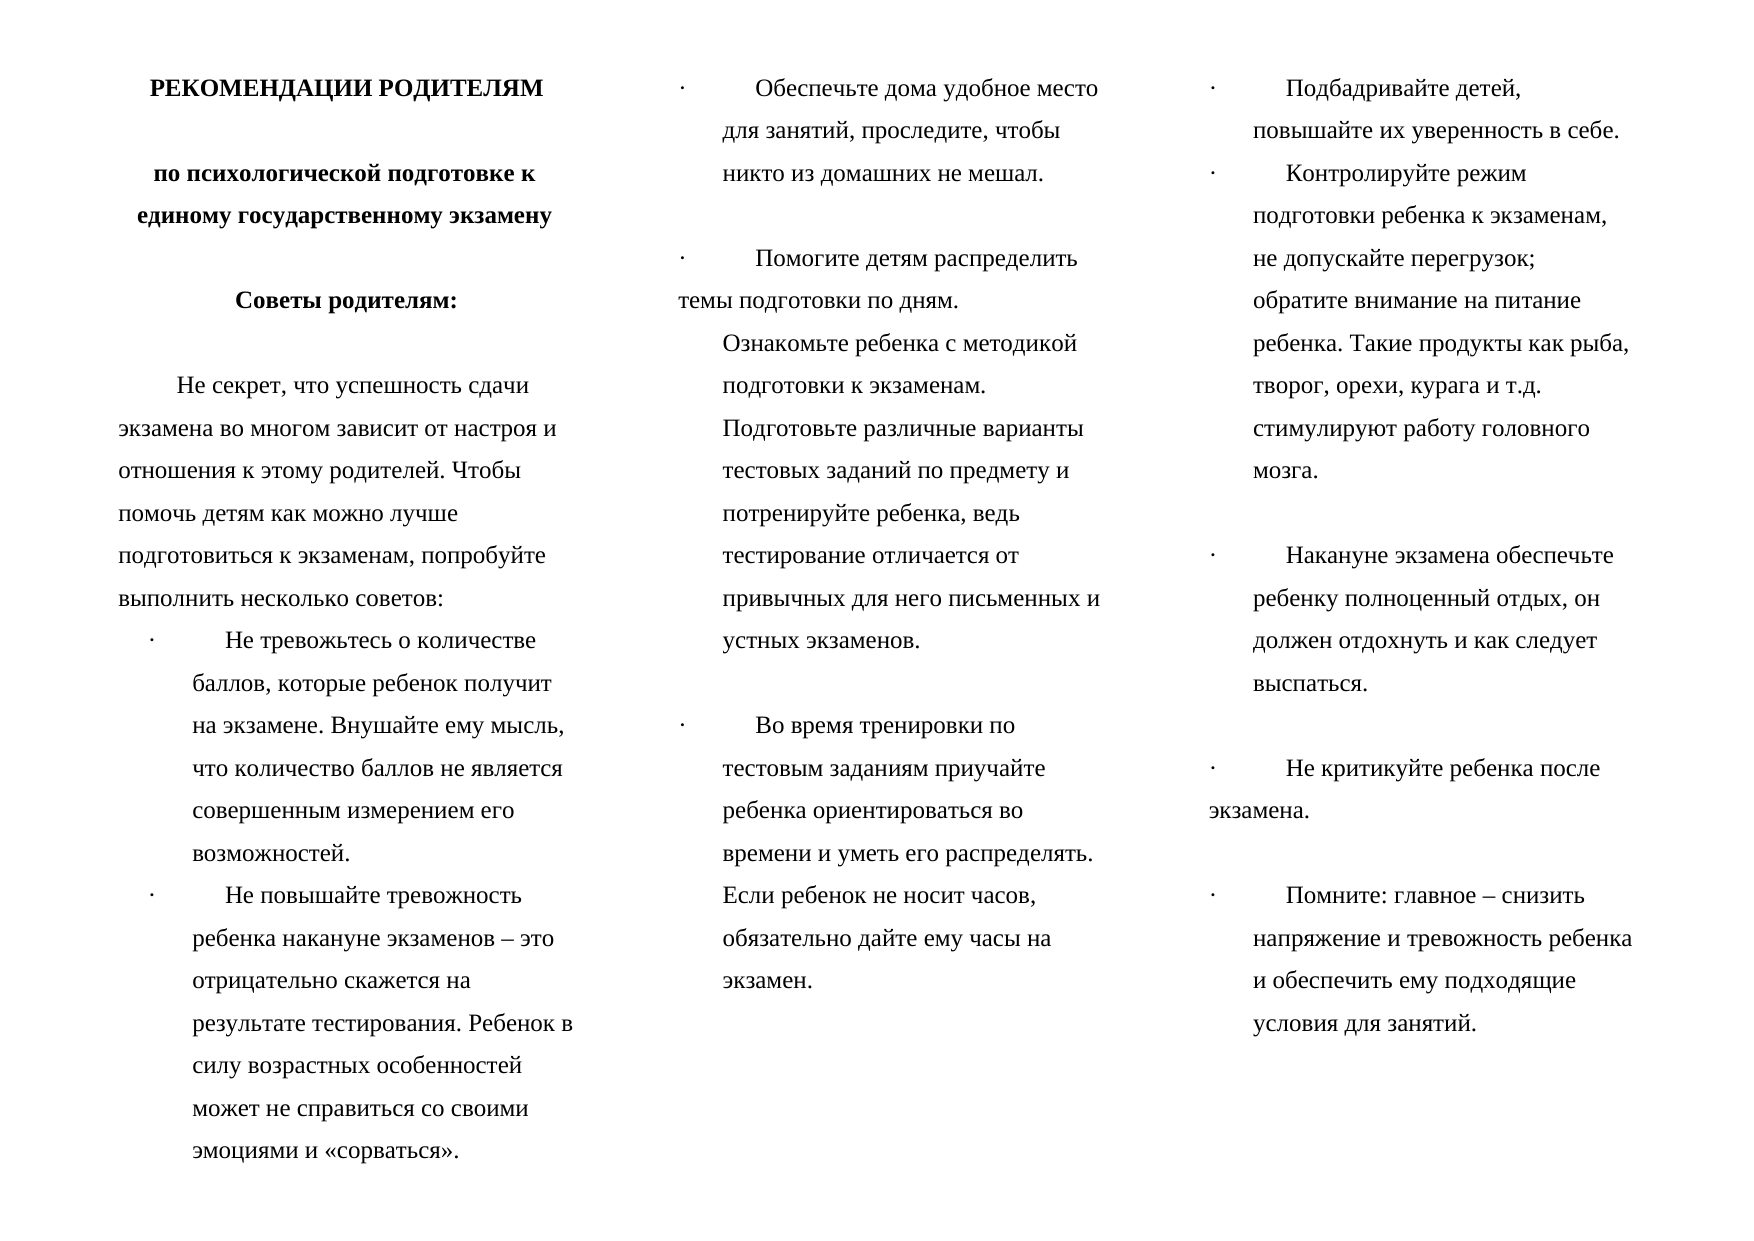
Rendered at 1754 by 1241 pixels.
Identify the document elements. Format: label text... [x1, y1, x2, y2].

text · Помните: главное – снизить напряжение и тревожность ребенка и обеспечить ему подходящие условия для занятий. [1208, 867, 1636, 1037]
text Советы родителям: [118, 272, 575, 314]
text · Накануне экзамена обеспечьте ребенку полноценный отдых, он должен отдохнуть и как следует выспаться. [1208, 527, 1636, 697]
text РЕКОМЕНДАЦИИ РОДИТЕЛЯМ [118, 59, 575, 102]
text · Не критикуйте ребенка после экзамена. [1208, 739, 1636, 824]
text · Подбадривайте детей, повышайте их уверенность в себе. [1208, 59, 1636, 144]
text по психологической подготовке к единому государственному экзамену [135, 144, 554, 229]
text · Не тревожьтесь о количестве баллов, которые ребенок получит на экзамене. Внушайте ему мысль, что количество баллов не является совершенным измерением его возможностей. [148, 612, 575, 867]
text Ознакомьте ребенка с методикой подготовки к экзаменам. Подготовьте различные варианты тестовых заданий по предмету и потренируйте ребенка, ведь тестирование отличается от привычных для него письменных и устных экзаменов. [722, 314, 1105, 654]
text · Контролируйте режим подготовки ребенка к экзаменам, не допускайте перегрузок; [1208, 144, 1636, 272]
text · Во время тренировки по тестовым заданиям приучайте ребенка ориентироваться во времени и уметь его распределять. Если ребенок не носит часов, обязательно дайте ему часы на экзамен. [678, 697, 1105, 994]
text Не секрет, что успешность сдачи экзамена во многом зависит от настроя и отношения к этому родителей. Чтобы помочь детям как можно лучше подготовиться к экзаменам, попробуйте выполнить несколько советов: [118, 357, 575, 612]
text · Не повышайте тревожность ребенка накануне экзаменов – это отрицательно скажется на результате тестирования. Ребенок в силу возрастных особенностей может не справиться со своими эмоциями и «сорваться». [148, 867, 575, 1164]
text · Обеспечьте дома удобное место для занятий, проследите, чтобы никто из домашних не мешал. [678, 59, 1105, 187]
text · Помогите детям распределить темы подготовки по дням. [678, 229, 1105, 314]
text обратите внимание на питание ребенка. Такие продукты как рыба, творог, орехи, курага и т.д. стимулируют работу головного мозга. [1253, 272, 1636, 484]
